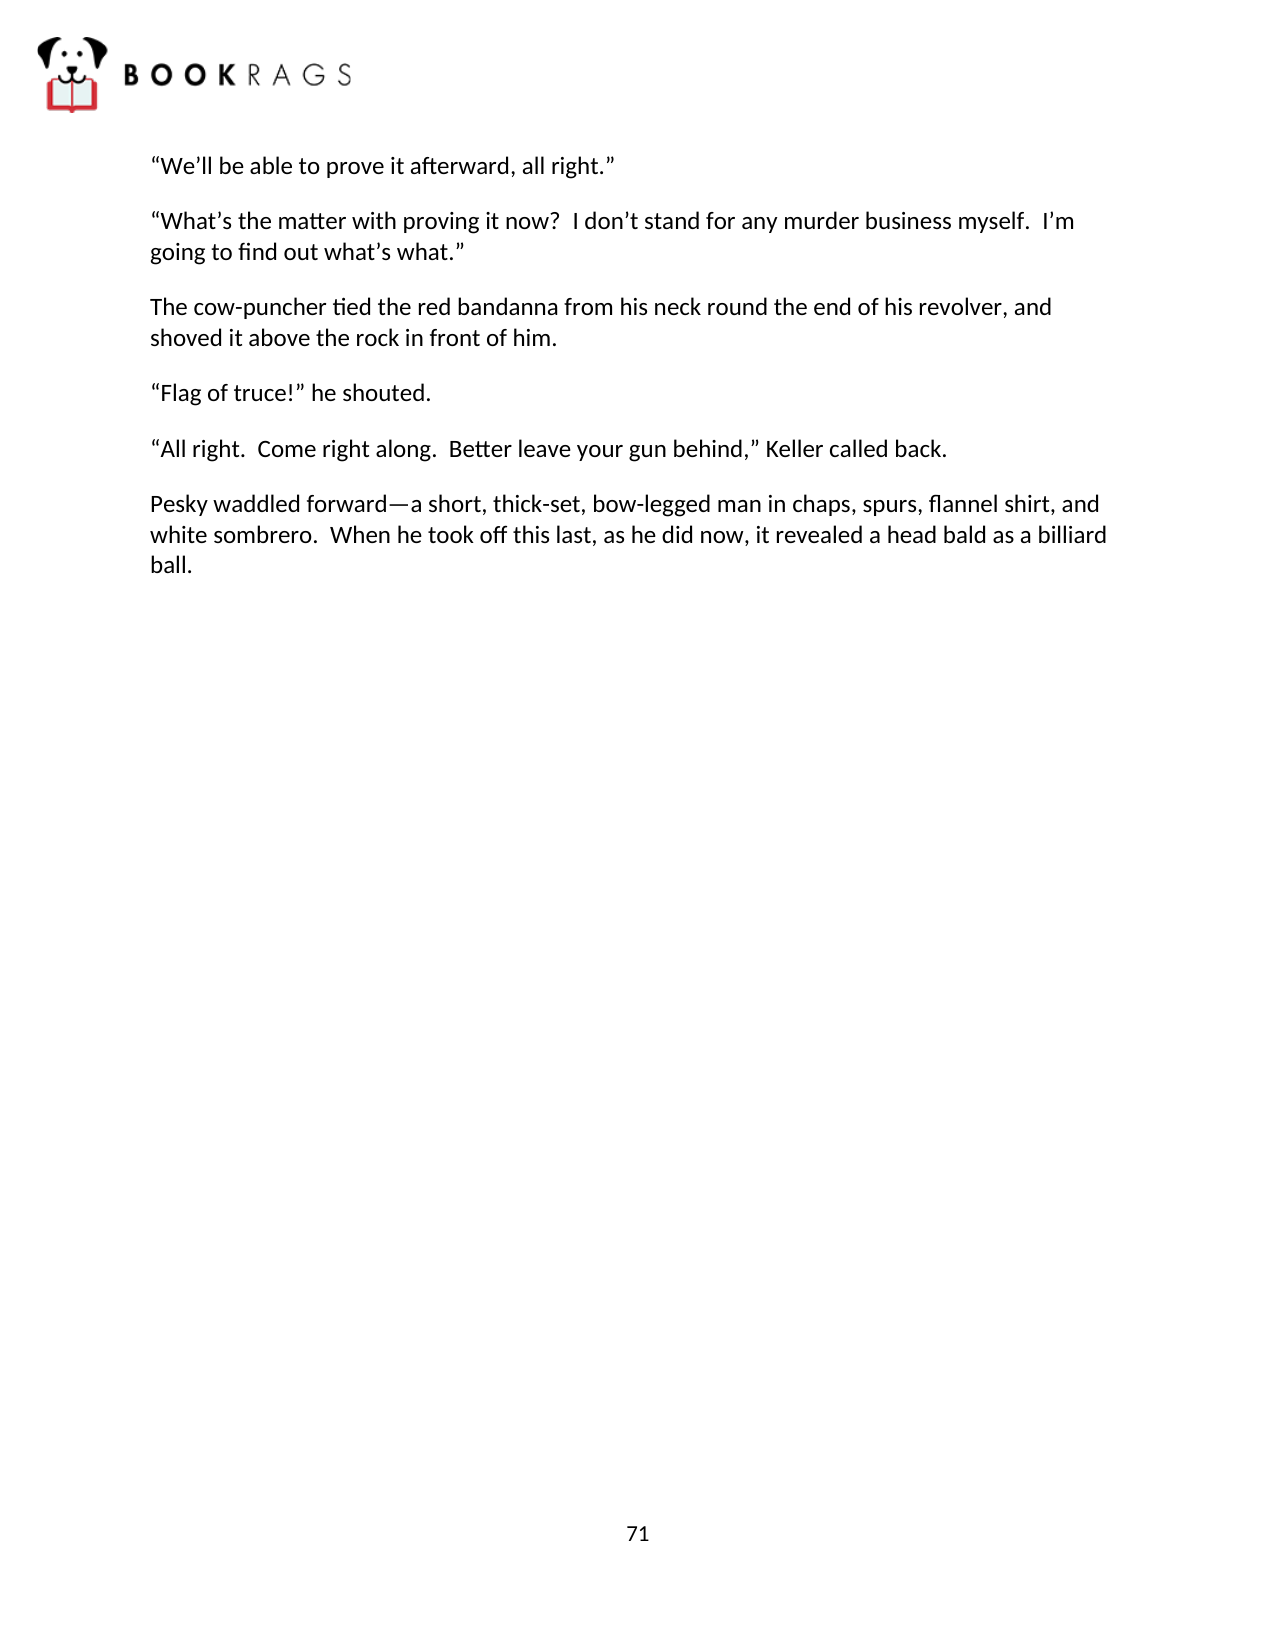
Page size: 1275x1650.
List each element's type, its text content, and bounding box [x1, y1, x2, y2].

text The cow-puncher tied the red bandanna from his neck round the end of his revolver, and shoved it above the rock in front of him. [150, 292, 1125, 353]
text “All right. Come right along. Better leave your gun behind,” Keller called back. [150, 433, 1125, 464]
text “Flag of truce!” he shouted. [150, 378, 1125, 408]
picture [37, 37, 351, 113]
text Pesky waddled forward—­a short, thick-set, bow-legged man in chaps, spurs, flannel shirt, and white sombrero. When he took off this last, as he did now, it revealed a head bald as a billiard ball. [150, 489, 1125, 580]
text “We’ll be able to prove it afterward, all right.” [150, 150, 1125, 181]
text “What’s the matter with proving it now? I don’t stand for any murder business myself. I’m going to find out what’s what.” [150, 206, 1125, 267]
